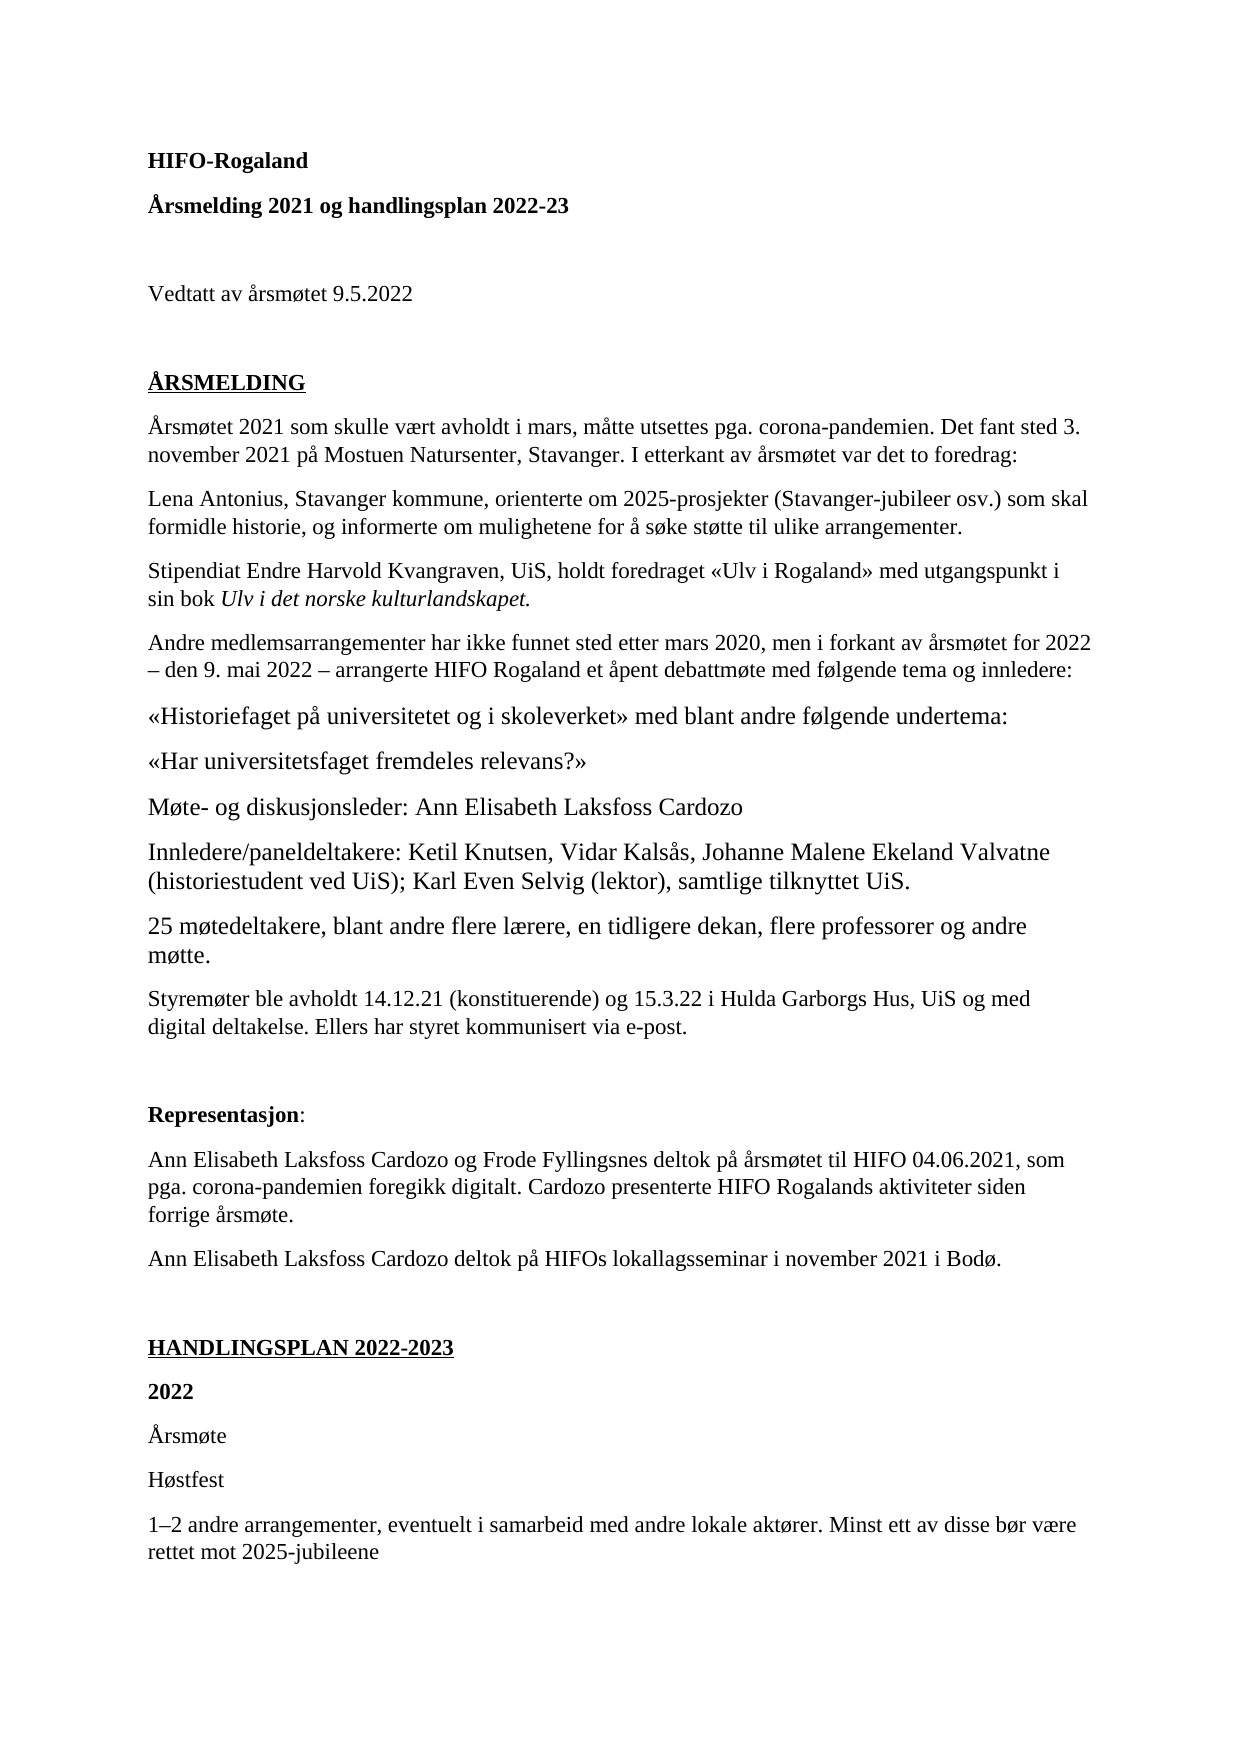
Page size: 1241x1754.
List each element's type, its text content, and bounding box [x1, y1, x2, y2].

text Styremøter ble avholdt 14.12.21 (konstituerende) og 15.3.22 i Hulda Garborgs Hus, UiS og med digital deltakelse. Ellers har styret kommunisert via e-post. [148, 985, 1093, 1039]
text 1–2 andre arrangementer, eventuelt i samarbeid med andre lokale aktører. Minst ett av disse bør være rettet mot 2025-jubileene [148, 1511, 1093, 1565]
text Ann Elisabeth Laksfoss Cardozo og Frode Fyllingsnes deltok på årsmøtet til HIFO 04.06.2021, som pga. corona-pandemien foregikk digitalt. Cardozo presenterte HIFO Rogalands aktiviteter siden forrige årsmøte. [148, 1146, 1093, 1227]
text Møte- og diskusjonsleder: Ann Elisabeth Laksfoss Cardozo [148, 792, 1093, 820]
text 25 møtedeltakere, blant andre flere lærere, en tidligere dekan, flere professorer og andre møtte. [148, 911, 1093, 969]
text Lena Antonius, Stavanger kommune, orienterte om 2025-prosjekter (Stavanger-jubileer osv.) som skal formidle historie, og informerte om mulighetene for å søke støtte til ulike arrangementer. [148, 485, 1093, 539]
text HANDLINGSPLAN 2022-2023 [148, 1334, 1093, 1360]
text Andre medlemsarrangementer har ikke funnet sted etter mars 2020, men i forkant av årsmøtet for 2022 – den 9. mai 2022 – arrangerte HIFO Rogaland et åpent debattmøte med følgende tema og innledere: [148, 629, 1093, 683]
text «Har universitetsfaget fremdeles relevans?» [148, 746, 1093, 775]
text Årsmelding 2021 og handlingsplan 2022-23 [148, 192, 1093, 218]
text HIFO-Rogaland [148, 148, 1093, 174]
text Høstfest [148, 1467, 1093, 1493]
text Årsmøte [148, 1422, 1093, 1449]
text «Historiefaget på universitetet og i skoleverket» med blant andre følgende undertema: [148, 701, 1093, 729]
text Vedtatt av årsmøtet 9.5.2022 [148, 280, 1093, 307]
text Ann Elisabeth Laksfoss Cardozo deltok på HIFOs lokallagsseminar i november 2021 i Bodø. [148, 1245, 1093, 1272]
text ÅRSMELDING [148, 369, 1093, 395]
text Stipendiat Endre Harvold Kvangraven, UiS, holdt foredraget «Ulv i Rogaland» med utgangspunkt i sin bok Ulv i det norske kulturlandskapet. [148, 557, 1093, 611]
text Årsmøtet 2021 som skulle vært avholdt i mars, måtte utsettes pga. corona-pandemien. Det fant sted 3. november 2021 på Mostuen Natursenter, Stavanger. I etterkant av årsmøtet var det to foredrag: [148, 413, 1093, 467]
text Representasjon: [148, 1101, 1093, 1128]
text Innledere/paneldeltakere: Ketil Knutsen, Vidar Kalsås, Johanne Malene Ekeland Valvatne (historiestudent ved UiS); Karl Even Selvig (lektor), samtlige tilknyttet UiS. [148, 837, 1093, 894]
text 2022 [148, 1378, 1093, 1404]
